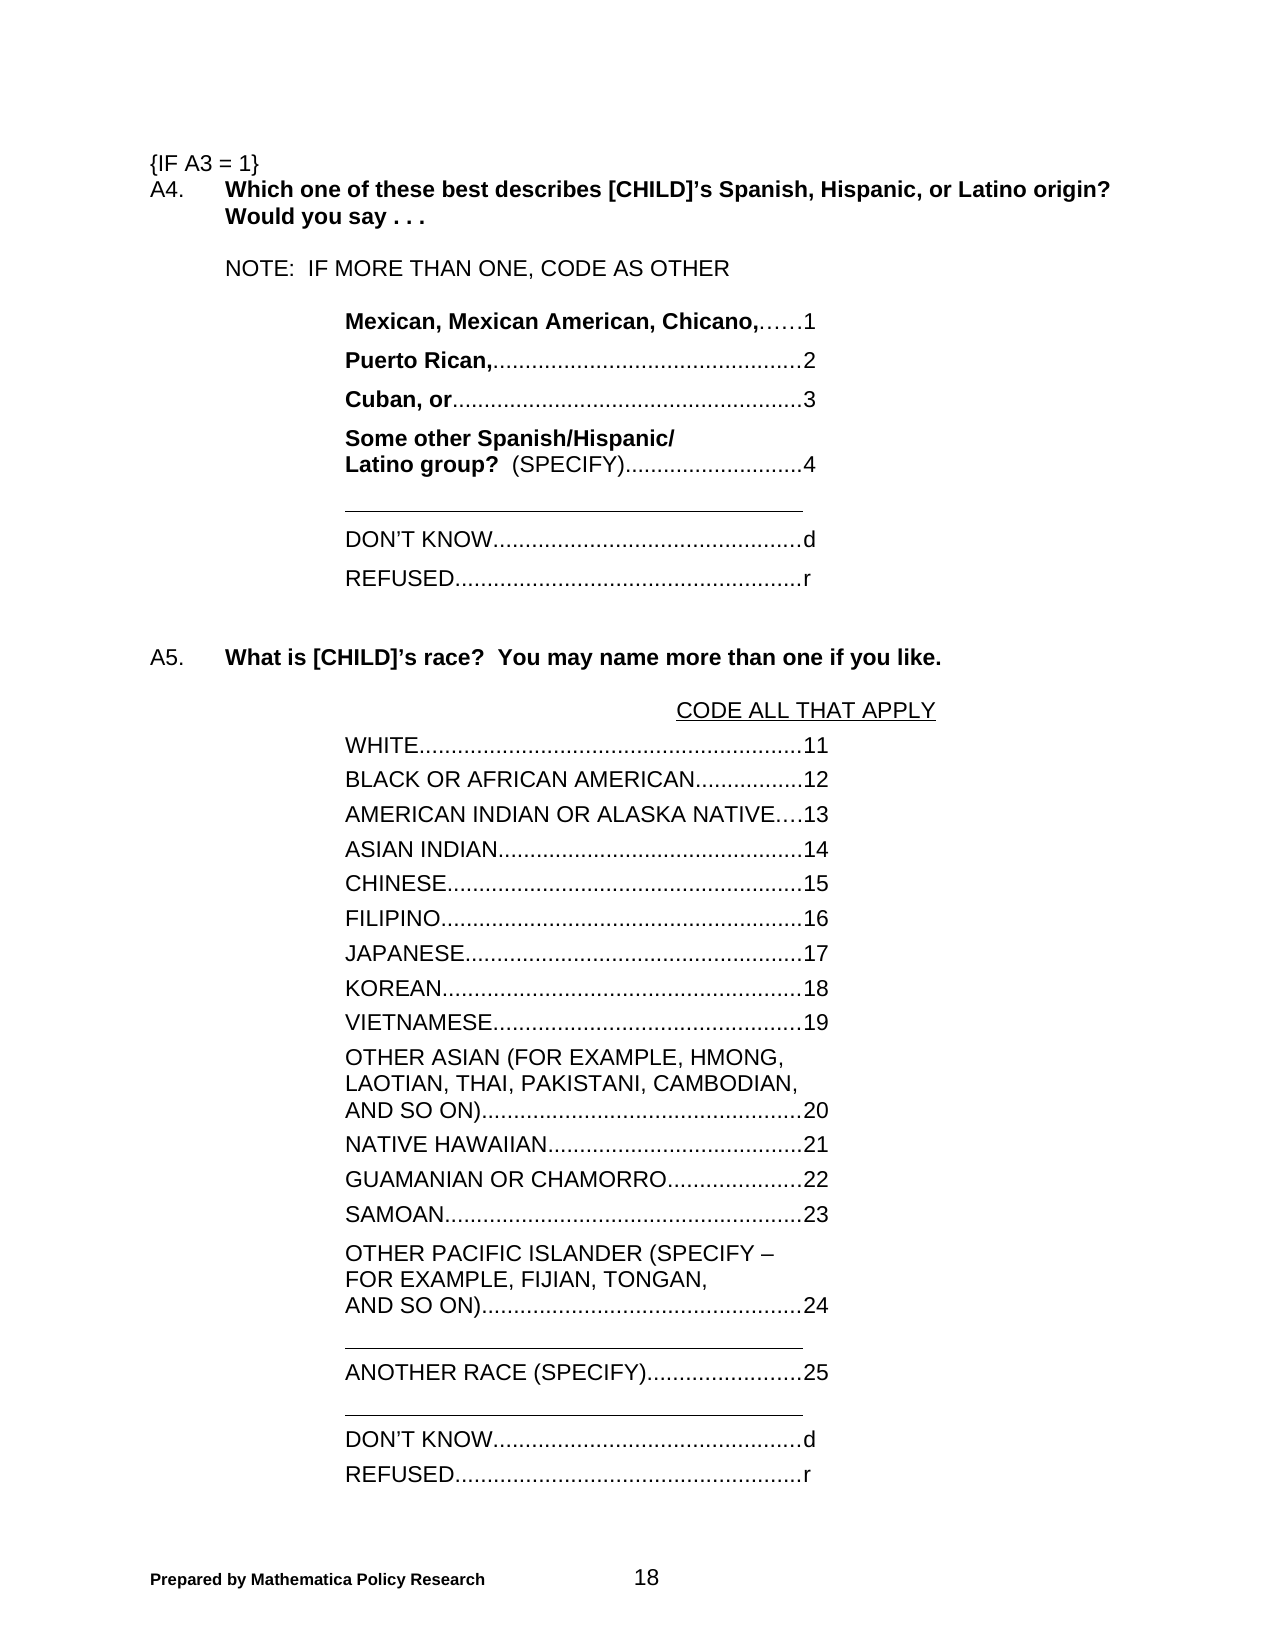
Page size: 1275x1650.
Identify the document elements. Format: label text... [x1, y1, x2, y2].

text CODE ALL THAT APPLY [150, 697, 1125, 723]
text Cuban, or 3 [300, 386, 1125, 412]
text BLACK OR AFRICAN AMERICAN 12 [300, 766, 1125, 793]
text REFUSED r [300, 565, 1125, 592]
text AND SO ON) 20 [300, 1097, 1125, 1123]
text JAPANESE 17 [300, 940, 1125, 966]
text Mexican, Mexican American, Chicano, 1 [300, 308, 1125, 334]
text Puerto Rican, 2 [300, 347, 1125, 373]
text FOR EXAMPLE, FIJIAN, TONGAN, [300, 1266, 1125, 1292]
text OTHER PACIFIC ISLANDER (SPECIFY – [300, 1239, 1125, 1266]
text KOREAN 18 [300, 974, 1125, 1001]
text CHINESE 15 [300, 870, 1125, 897]
text ASIAN INDIAN 14 [300, 836, 1125, 862]
text AND SO ON) 24 [300, 1292, 1125, 1318]
text OTHER ASIAN (FOR EXAMPLE, HMONG, [300, 1044, 1125, 1070]
text REFUSED r [300, 1461, 1125, 1487]
text NATIVE HAWAIIAN 21 [300, 1131, 1125, 1158]
text {IF A3 = 1} [150, 150, 1125, 176]
text AMERICAN INDIAN OR ALASKA NATIVE 13 [300, 801, 1125, 827]
text GUAMANIAN OR CHAMORRO 22 [300, 1166, 1125, 1192]
text Latino group? (SPECIFY) 4 [300, 451, 1125, 477]
text VIETNAMESE 19 [300, 1009, 1125, 1036]
text DON’T KNOW d [300, 1426, 1125, 1452]
text ANOTHER RACE (SPECIFY) 25 [300, 1359, 1125, 1386]
text WHITE 11 [300, 732, 1125, 758]
text DON’T KNOW d [300, 526, 1125, 553]
text FILIPINO 16 [300, 905, 1125, 931]
text NOTE: IF MORE THAN ONE, CODE AS OTHER [150, 255, 1125, 282]
text A5. What is [CHILD]’s race? You may name more than one if you like. [150, 644, 1125, 671]
text LAOTIAN, THAI, PAKISTANI, CAMBODIAN, [300, 1070, 1125, 1097]
text Some other Spanish/Hispanic/ [300, 425, 1125, 451]
text A4. Which one of these best describes [CHILD]’s Spanish, Hispanic, or Latino origin? Would you say . . . [150, 176, 1125, 229]
text SAMOAN 23 [300, 1201, 1125, 1227]
